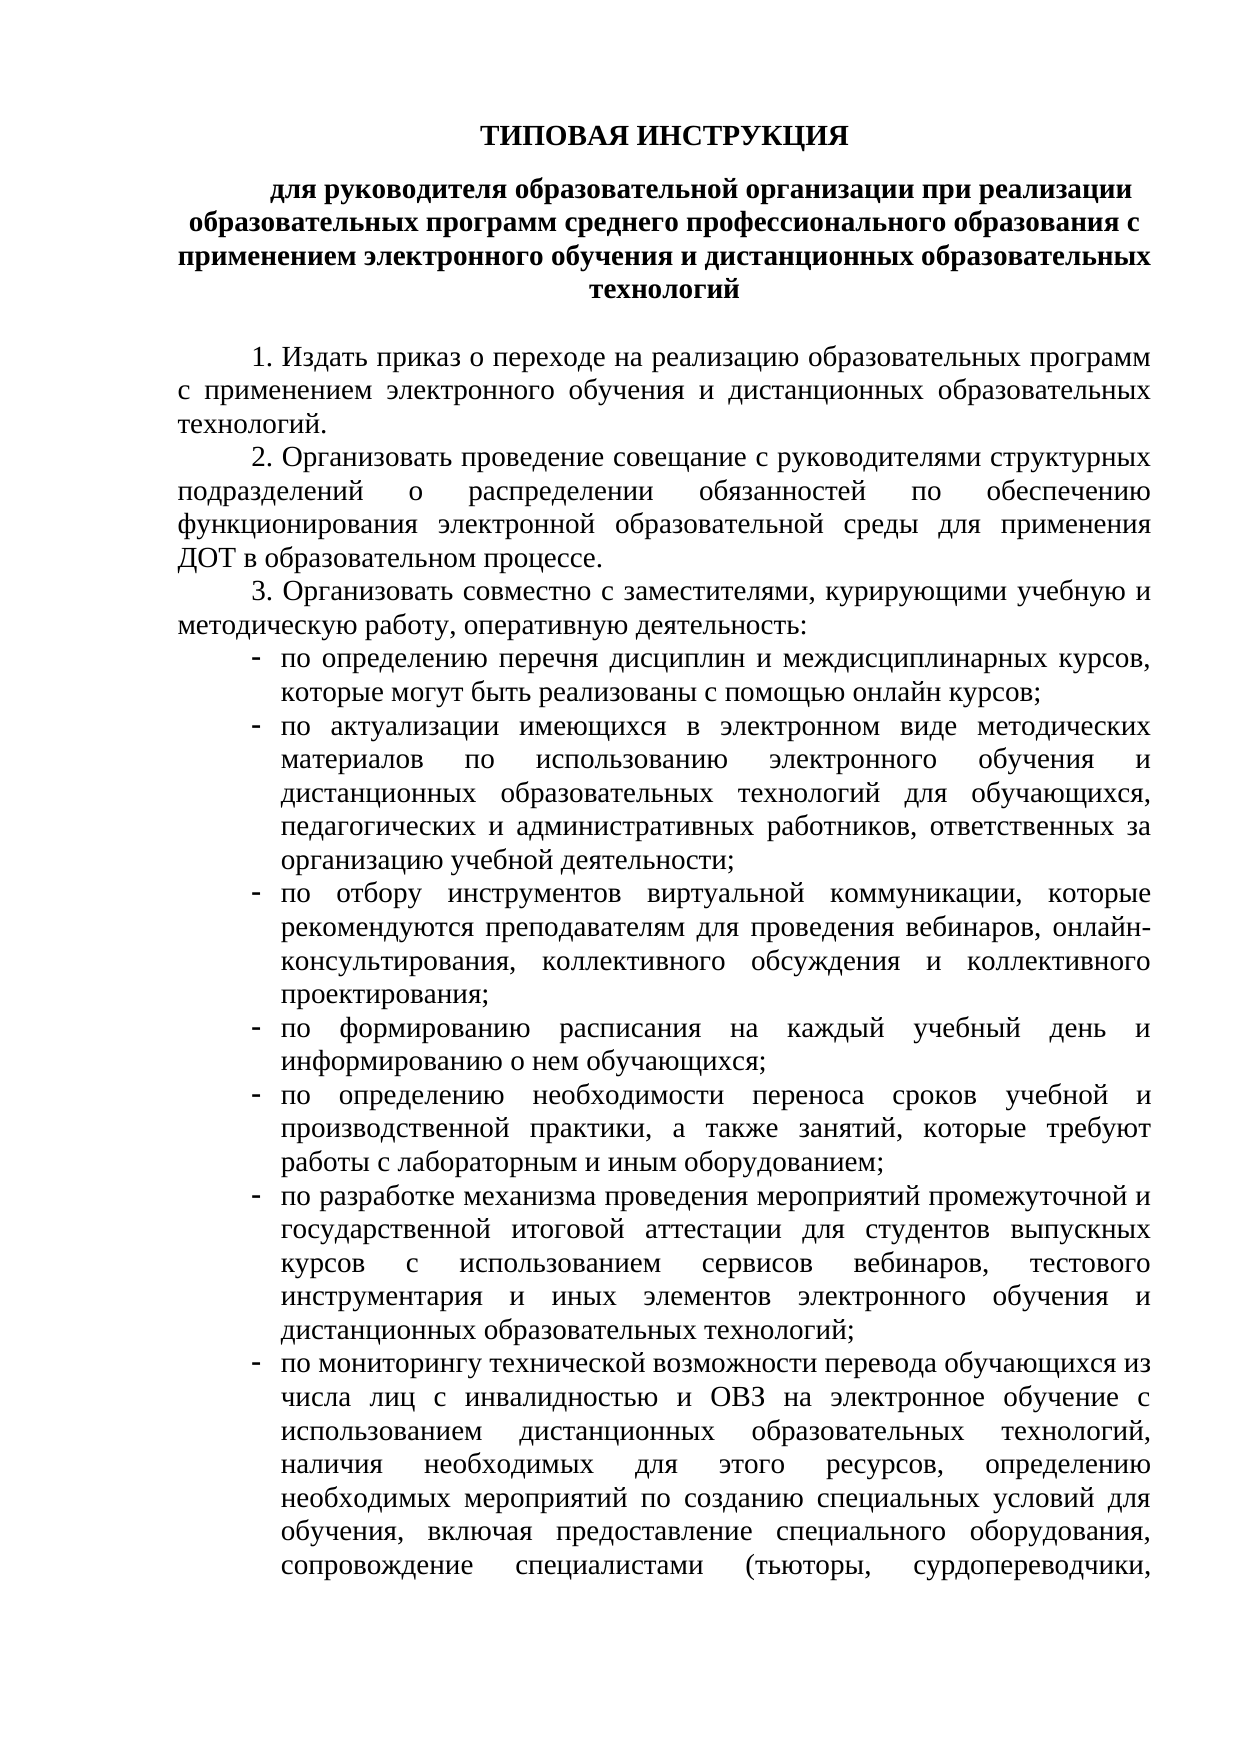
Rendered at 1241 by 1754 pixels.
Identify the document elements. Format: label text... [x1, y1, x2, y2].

list по определению перечня дисциплин и междисциплинарных курсов, которые могут быть реализованы с помощью онлайн курсов; [251, 641, 1152, 708]
list по разработке механизма проведения мероприятий промежуточной и государственной итоговой аттестации для студентов выпускных курсов с использованием сервисов вебинаров, тестового инструментария и иных элементов электронного обучения и дистанционных образовательных технологий; [251, 1178, 1152, 1346]
list по актуализации имеющихся в электронном виде методических материалов по использованию электронного обучения и дистанционных образовательных технологий для обучающихся, педагогических и административных работников, ответственных за организацию учебной деятельности; [251, 708, 1152, 876]
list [251, 1346, 1152, 1580]
text 1. Издать приказ о переходе на реализацию образовательных программ с применением электронного обучения и дистанционных образовательных технологий. [177, 339, 1152, 439]
list по отбору инструментов виртуальной коммуникации, которые рекомендуются преподавателям для проведения вебинаров, онлайн-консультирования, коллективного обсуждения и коллективного проектирования; [251, 876, 1152, 1010]
text 3. Организовать совместно с заместителями, курирующими учебную и методическую работу, оперативную деятельность: [177, 573, 1152, 641]
text 2. Организовать проведение совещание с руководителями структурных подразделений о распределении обязанностей по обеспечению функционирования электронной образовательной среды для применения ДОТ в образовательном процессе. [177, 439, 1152, 573]
list по формированию расписания на каждый учебный день и информированию о нем обучающихся; [251, 1010, 1152, 1077]
text ТИПОВАЯ ИНСТРУКЦИЯ [177, 118, 1152, 152]
text для руководителя образовательной организации при реализации образовательных программ среднего профессионального образования с применением электронного обучения и дистанционных образовательных технологий [177, 171, 1152, 305]
list по определению необходимости переноса сроков учебной и производственной практики, а также занятий, которые требуют работы с лабораторным и иным оборудованием; [251, 1077, 1152, 1178]
